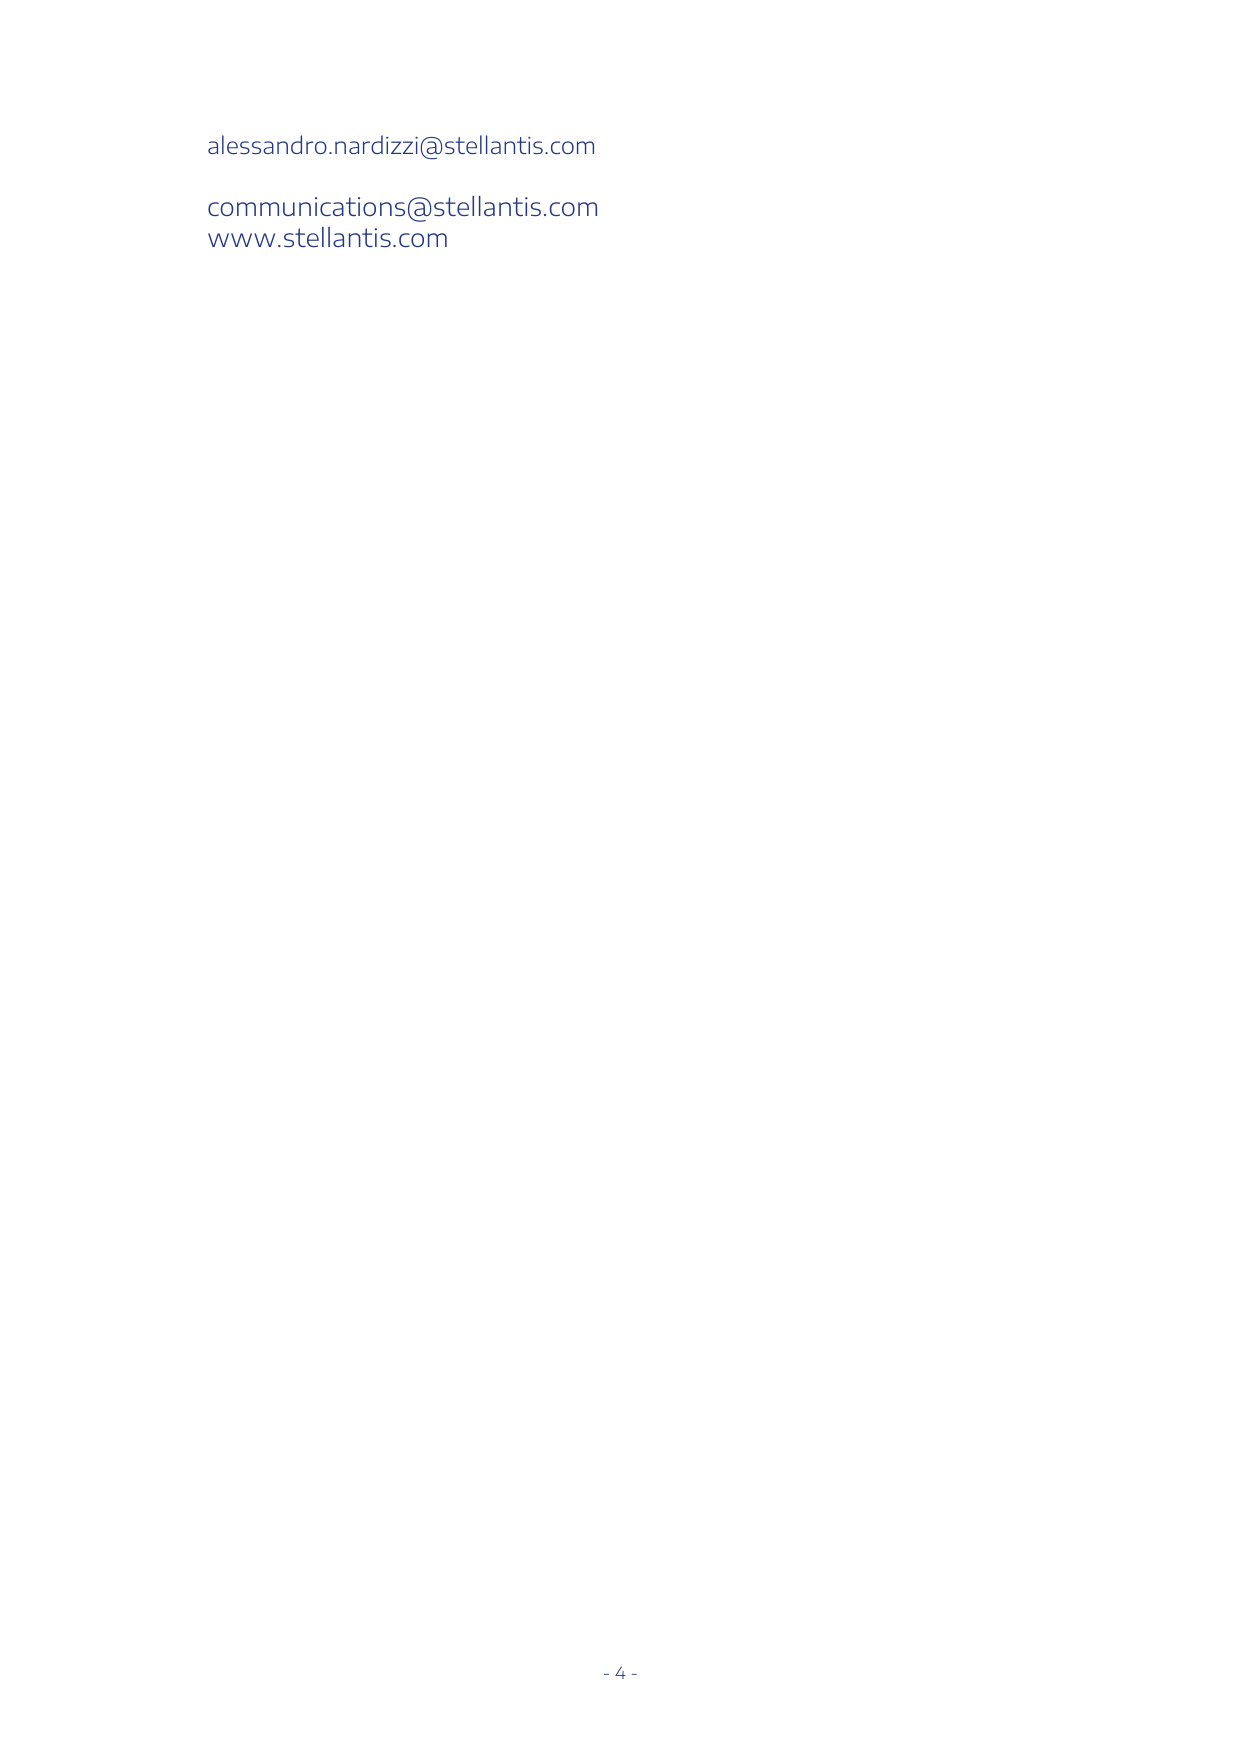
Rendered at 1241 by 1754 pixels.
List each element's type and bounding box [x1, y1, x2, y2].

table_cell [207, 118, 1031, 278]
